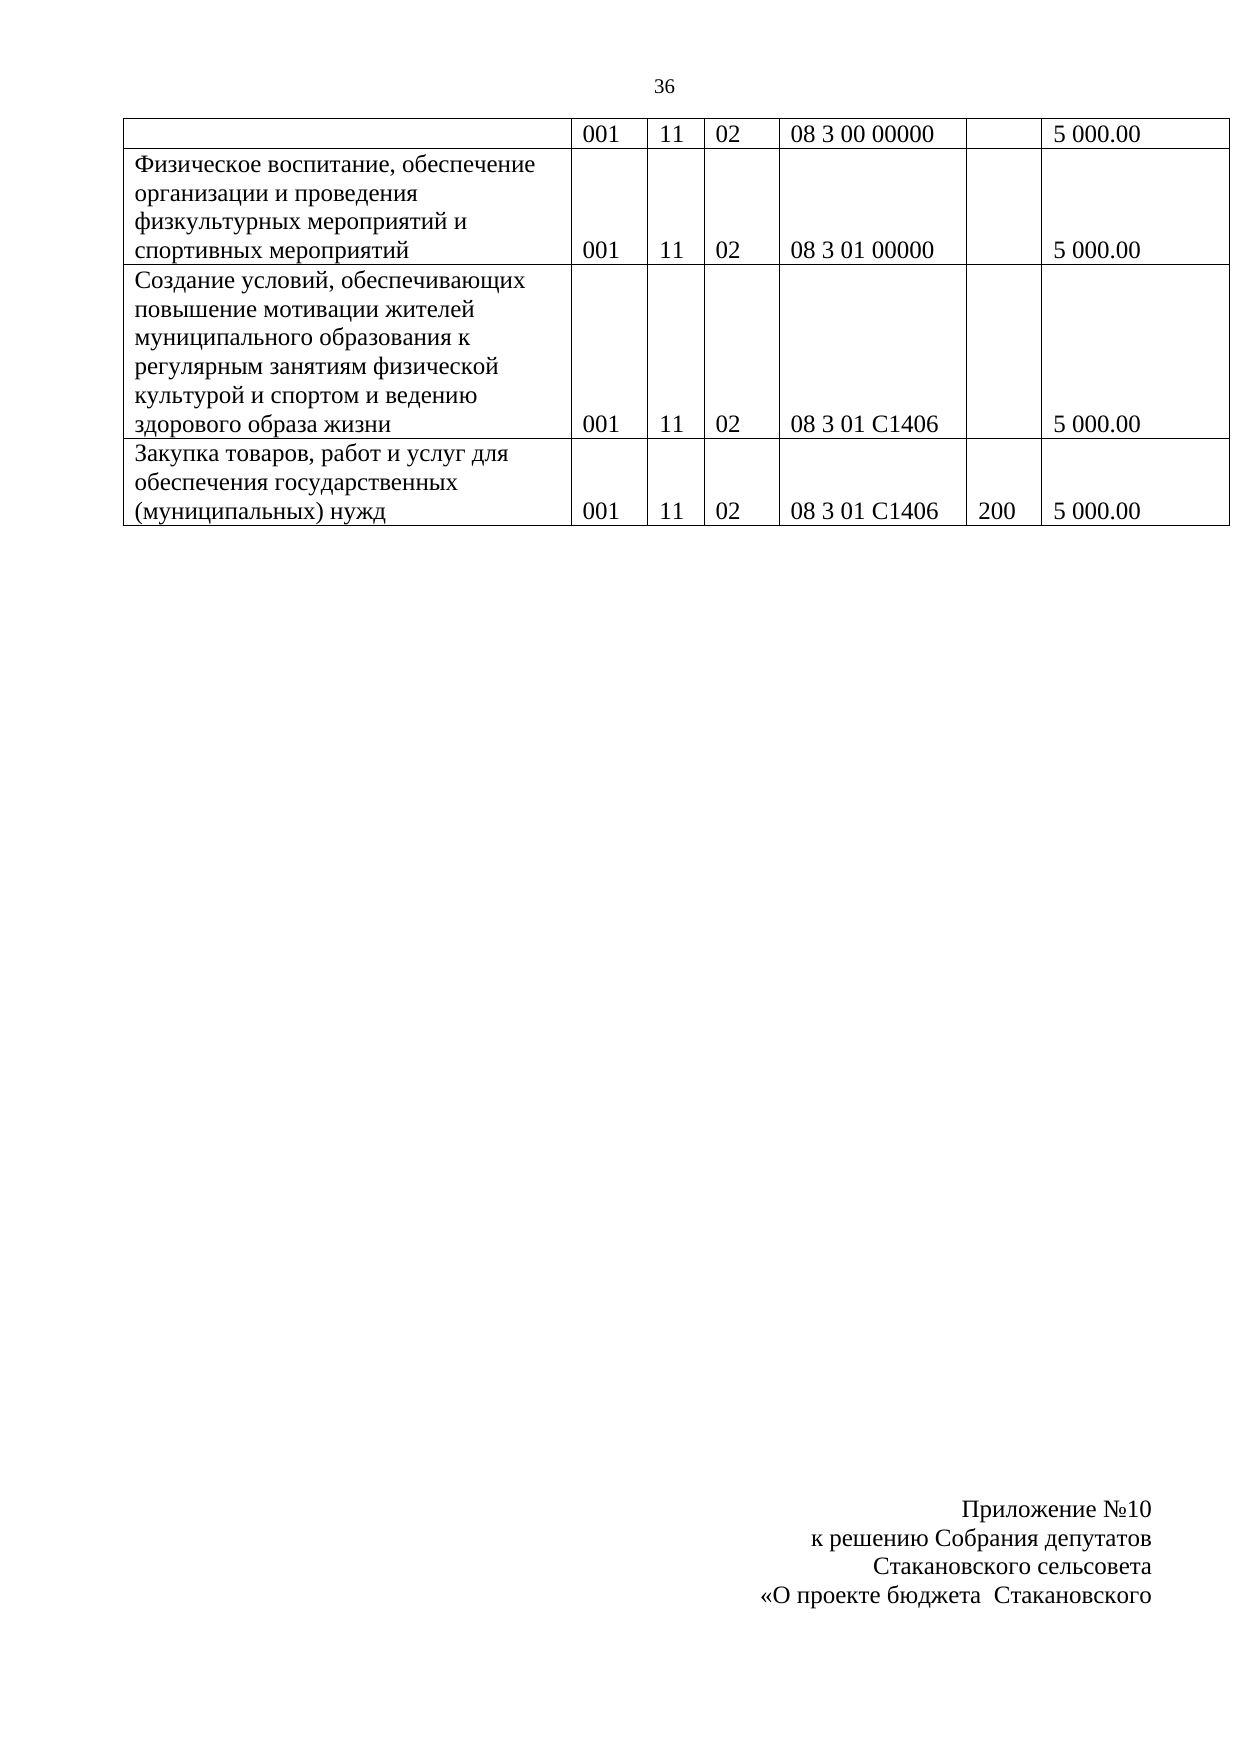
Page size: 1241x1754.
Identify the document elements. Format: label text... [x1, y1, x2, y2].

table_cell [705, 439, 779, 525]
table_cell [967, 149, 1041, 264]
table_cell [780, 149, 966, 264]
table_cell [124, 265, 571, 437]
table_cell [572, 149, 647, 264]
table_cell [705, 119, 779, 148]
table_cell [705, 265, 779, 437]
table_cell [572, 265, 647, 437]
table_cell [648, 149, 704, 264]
text «О проекте бюджета Стакановского [177, 1580, 1152, 1609]
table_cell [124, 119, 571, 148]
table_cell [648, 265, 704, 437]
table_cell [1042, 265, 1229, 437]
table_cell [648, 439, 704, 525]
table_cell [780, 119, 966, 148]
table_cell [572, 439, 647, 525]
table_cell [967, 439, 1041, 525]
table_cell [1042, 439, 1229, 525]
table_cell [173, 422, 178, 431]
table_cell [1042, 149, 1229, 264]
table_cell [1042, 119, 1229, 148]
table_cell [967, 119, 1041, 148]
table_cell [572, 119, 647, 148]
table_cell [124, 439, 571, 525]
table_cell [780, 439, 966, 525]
text Приложение №10 [177, 1494, 1152, 1523]
text к решению Собрания депутатов [177, 1523, 1152, 1551]
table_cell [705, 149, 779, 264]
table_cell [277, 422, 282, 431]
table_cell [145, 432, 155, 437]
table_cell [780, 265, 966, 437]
text Стакановского сельсовета [177, 1551, 1152, 1580]
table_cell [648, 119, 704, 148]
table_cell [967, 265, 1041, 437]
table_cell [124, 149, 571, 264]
